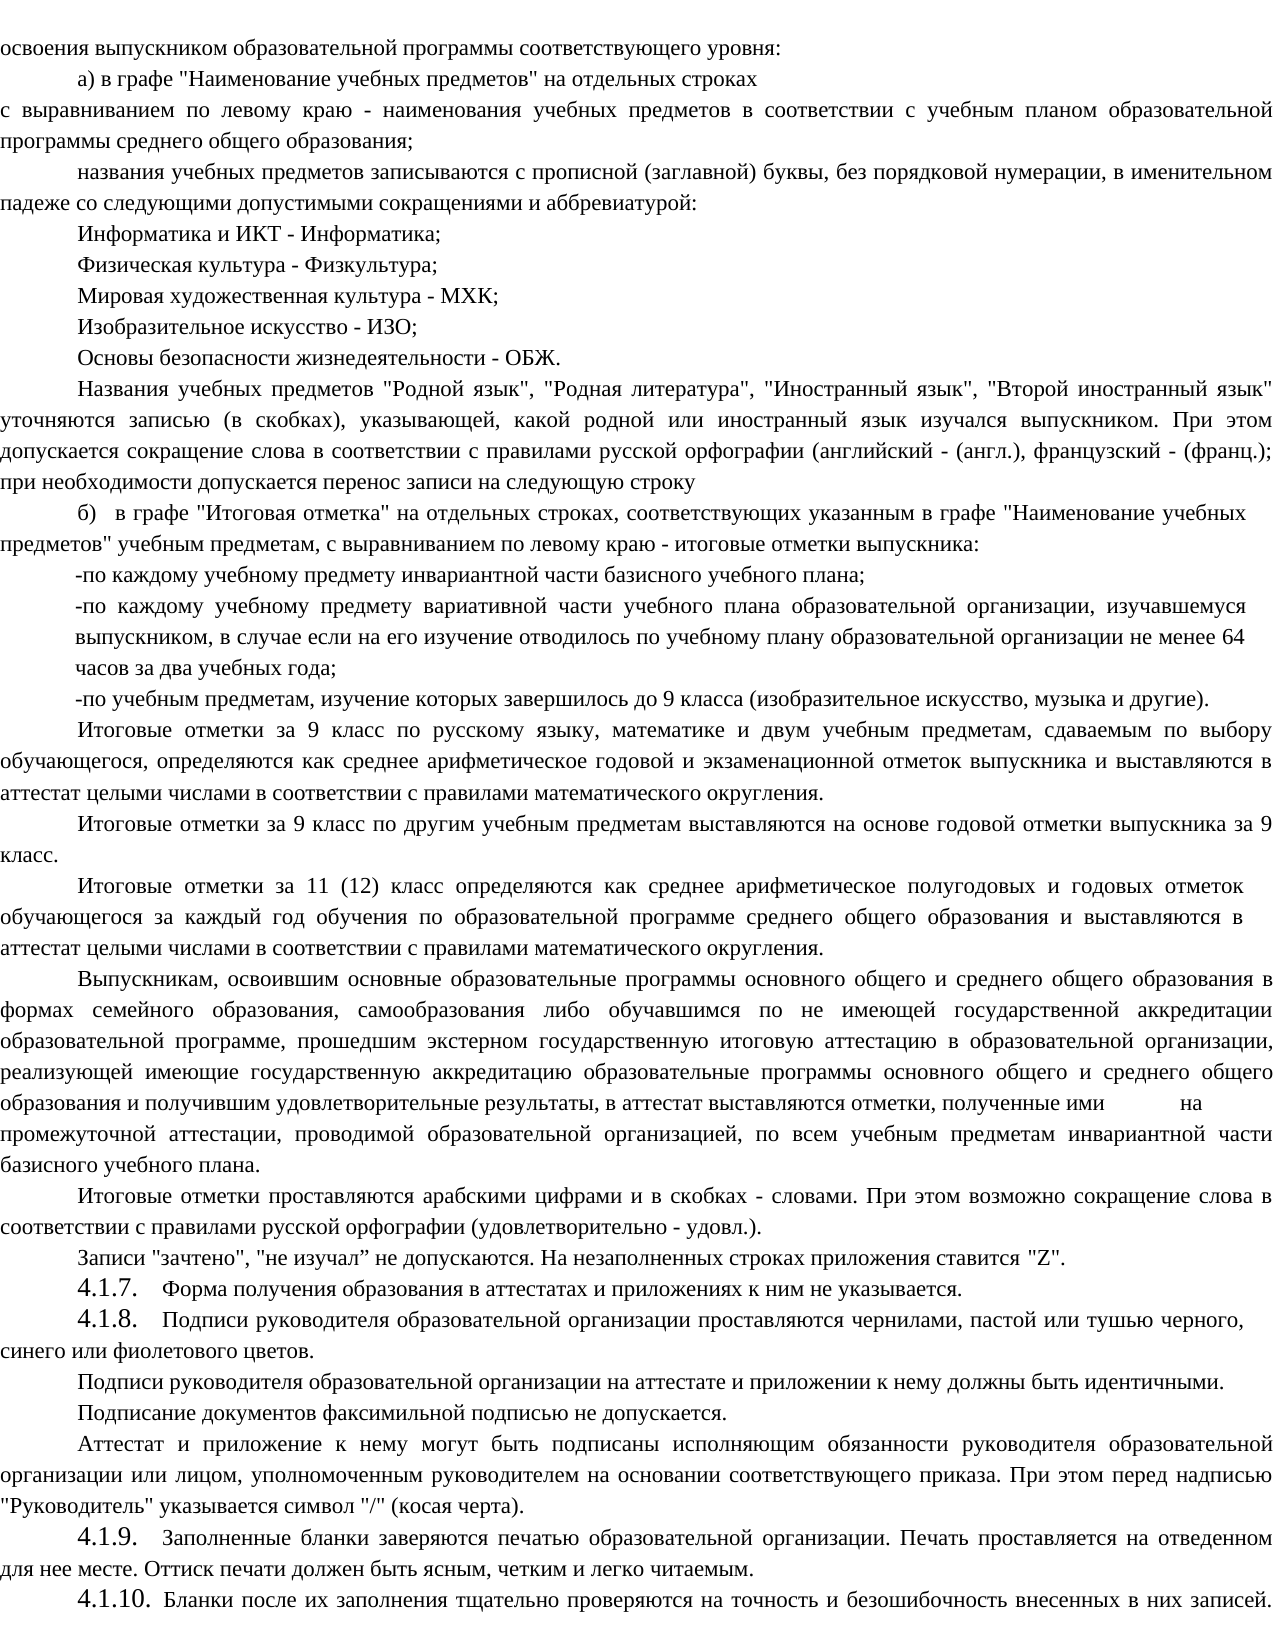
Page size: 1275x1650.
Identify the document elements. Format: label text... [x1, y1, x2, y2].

text Итоговые отметки за 9 класс по русскому языку, математике и двум учебным предметам, сдаваемым по выбору обучающегося, определяются как среднее арифметическое годовой и экзаменационной отметок выпускника и выставляются в аттестат целыми числами в соответствии с правилами математического округления. [0, 713, 1275, 806]
text с выравниванием по левому краю - наименования учебных предметов в соответствии с учебным планом образовательной программы среднего общего образования; [0, 92, 1275, 154]
text Подписание документов факсимильной подписью не допускается. [0, 1396, 1275, 1427]
text Итоговые отметки за 9 класс по другим учебным предметам выставляются на основе годовой отметки выпускника за 9 класс. [0, 806, 1275, 868]
text Мировая художественная культура - МХК; [0, 278, 1275, 309]
text названия учебных предметов записываются с прописной (заглавной) буквы, без порядковой нумерации, в именительном падеже со следующими допустимыми сокращениями и аббревиатурой: [0, 154, 1275, 216]
text -по учебным предметам, изучение которых завершилось до 9 класса (изобразительное искусство, музыка и другие). [75, 682, 1275, 713]
text Изобразительное искусство - ИЗО; [0, 309, 1275, 341]
list Форма получения образования в аттестатах и приложениях к ним не указывается. [0, 1272, 1246, 1303]
text Выпускникам, освоившим основные образовательные программы основного общего и среднего общего образования в формах семейного образования, самообразования либо обучавшимся по не имеющей государственной аккредитации образовательной программе, прошедшим экстерном государственную итоговую аттестацию в образовательной организации, реализующей имеющие государственную аккредитацию образовательные программы основного общего и среднего общего образования и получившим удовлетворительные результаты, в аттестат выставляются отметки, полученные ими на промежуточной аттестации, проводимой образовательной организацией, по всем учебным предметам инвариантной части базисного учебного плана. [0, 961, 1275, 1179]
text Подписи руководителя образовательной организации на аттестате и приложении к нему должны быть идентичными. [0, 1365, 1275, 1396]
text Итоговые отметки за 11 (12) класс определяются как среднее арифметическое полугодовых и годовых отметок обучающегося за каждый год обучения по образовательной программе среднего общего образования и выставляются в аттестат целыми числами в соответствии с правилами математического округления. [0, 868, 1246, 961]
text Записи "зачтено", "не изучал” не допускаются. На незаполненных строках приложения ставится "Z". [0, 1241, 1275, 1272]
list Заполненные бланки заверяются печатью образовательной организации. Печать проставляется на отведенном для нее месте. Оттиск печати должен быть ясным, четким и легко читаемым. [0, 1520, 1275, 1582]
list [0, 1582, 1275, 1613]
list Подписи руководителя образовательной организации проставляются чернилами, пастой или тушью черного, синего или фиолетового цветов. [0, 1303, 1246, 1365]
text Основы безопасности жизнедеятельности - ОБЖ. [0, 341, 1275, 372]
text Итоговые отметки проставляются арабскими цифрами и в скобках - словами. При этом возможно сокращение слова в соответствии с правилами русской орфографии (удовлетворительно - удовл.). [0, 1179, 1275, 1241]
text Физическая культура - Физкультура; [0, 247, 1275, 278]
text Информатика и ИКТ - Информатика; [0, 216, 1275, 247]
text Названия учебных предметов "Родной язык", "Родная литература", "Иностранный язык", "Второй иностранный язык" уточняются записью (в скобках), указывающей, какой родной или иностранный язык изучался выпускником. При этом допускается сокращение слова в соответствии с правилами русской орфографии (английский - (англ.), французский - (франц.); при необходимости допускается перенос записи на следующую строку [0, 372, 1275, 496]
text -по каждому учебному предмету инвариантной части базисного учебного плана; [75, 558, 1275, 589]
text б) в графе "Итоговая отметка" на отдельных строках, соответствующих указанным в графе "Наименование учебных предметов" учебным предметам, с выравниванием по левому краю - итоговые отметки выпускника: [0, 496, 1248, 558]
text -по каждому учебному предмету вариативной части учебного плана образовательной организации, изучавшемуся выпускником, в случае если на его изучение отводилось по учебному плану образовательной организации не менее 64 часов за два учебных года; [75, 589, 1248, 682]
text а) в графе "Наименование учебных предметов" на отдельных строках [0, 61, 1275, 92]
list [0, 30, 1248, 61]
text Аттестат и приложение к нему могут быть подписаны исполняющим обязанности руководителя образовательной организации или лицом, уполномоченным руководителем на основании соответствующего приказа. При этом перед надписью "Руководитель" указывается символ "/" (косая черта). [0, 1427, 1275, 1520]
